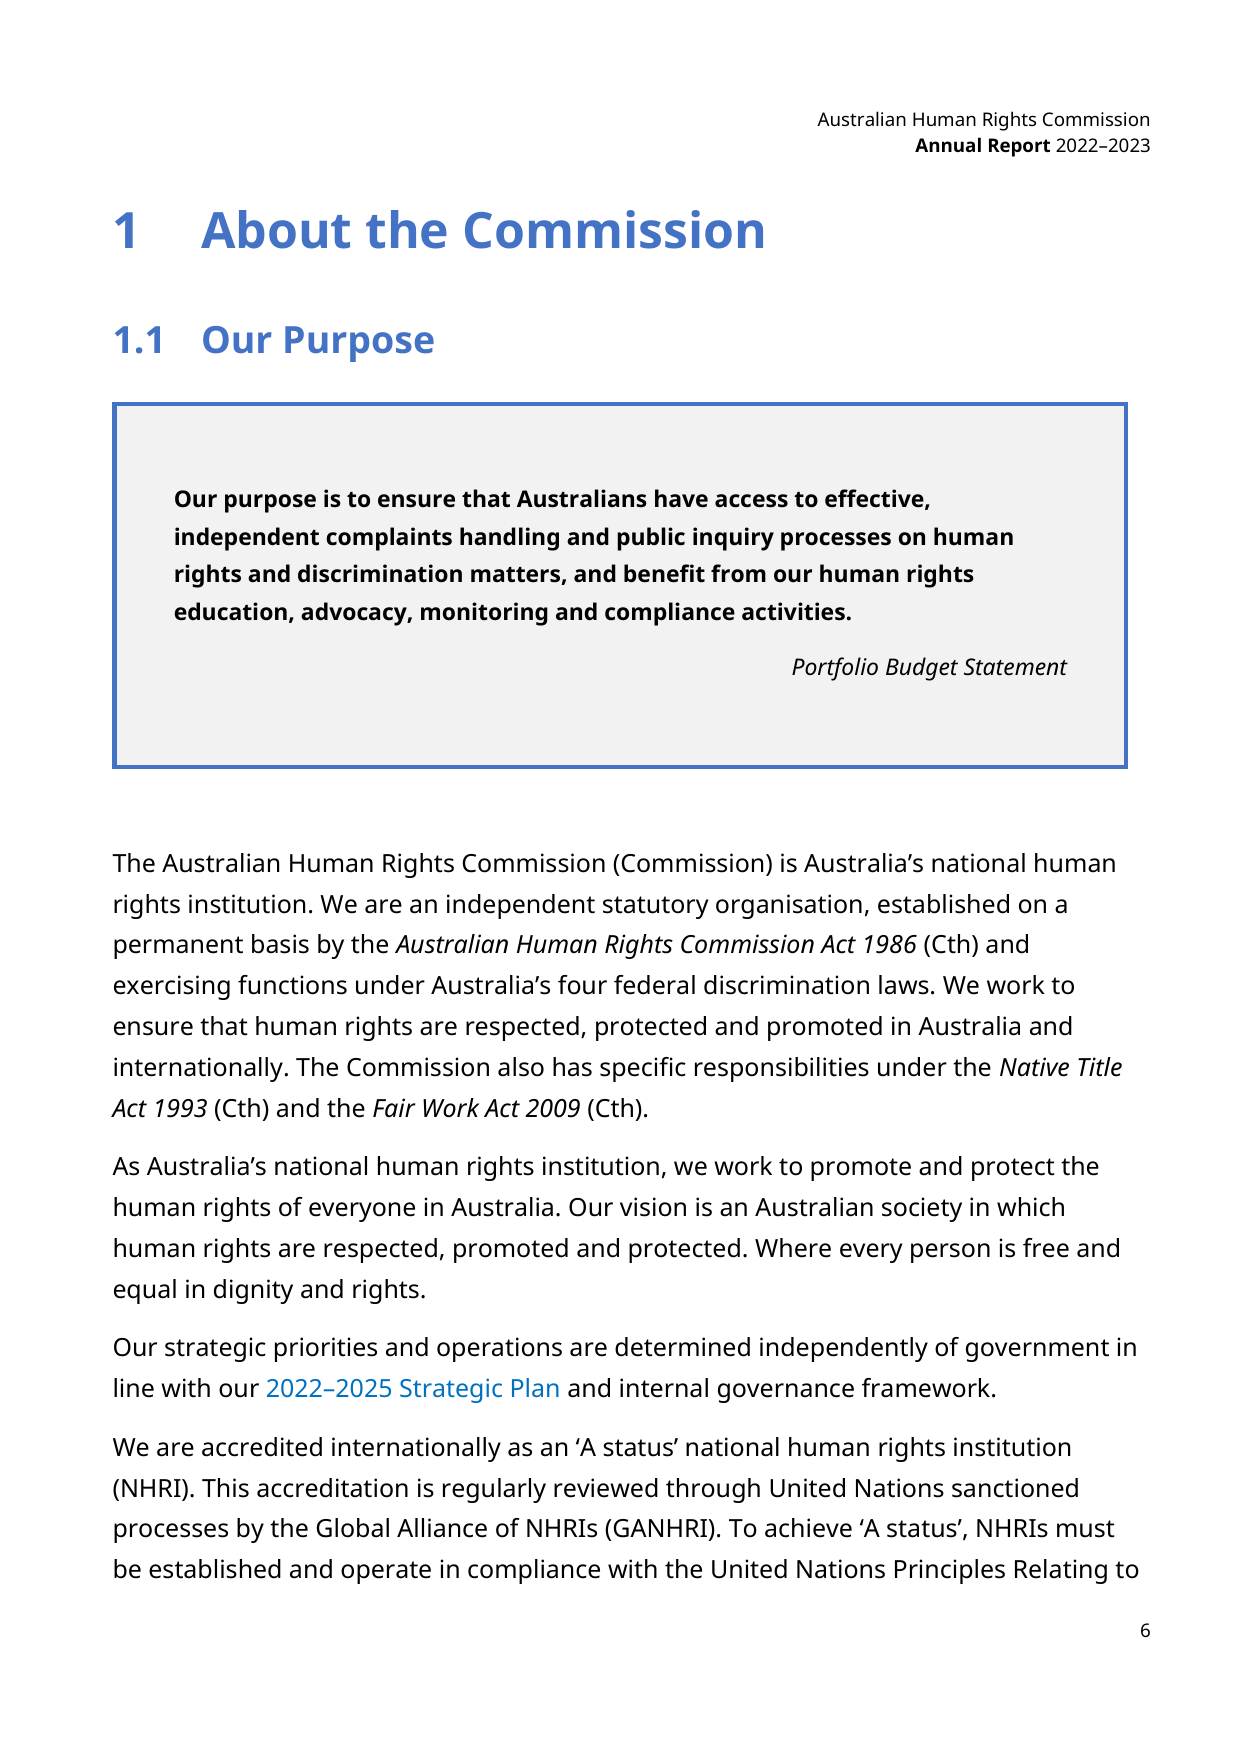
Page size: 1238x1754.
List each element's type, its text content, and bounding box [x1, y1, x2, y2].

text The Australian Human Rights Commission (Commission) is Australia’s national human rights institution. We are an independent statutory organisation, established on a permanent basis by the Australian Human Rights Commission Act 1986 (Cth) and exercising functions under Australia’s four federal discrimination laws. We work to ensure that human rights are respected, protected and promoted in Australia and internationally. The Commission also has specific responsibilities under the Native Title Act 1993 (Cth) and the Fair Work Act 2009 (Cth). [112, 845, 1151, 1124]
subtitle About the Commission [112, 195, 1151, 263]
subtitle Our Purpose [112, 313, 1151, 364]
text Our strategic priorities and operations are determined independently of government in line with our 2022–2025 Strategic Plan and internal governance framework. [112, 1330, 1151, 1405]
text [112, 1429, 1151, 1586]
text As Australia’s national human rights institution, we work to promote and protect the human rights of everyone in Australia. Our vision is an Australian society in which human rights are respected, promoted and protected. Where every person is free and equal in dignity and rights. [112, 1149, 1151, 1306]
table_header Our purpose is to ensure that Australians have access to effective, independent complaints handling and public inquiry processes on human rights and discrimination matters, and benefit from our human rights education, advocacy, monitoring and compliance activities. Portfolio Budget Statement [117, 406, 1124, 764]
